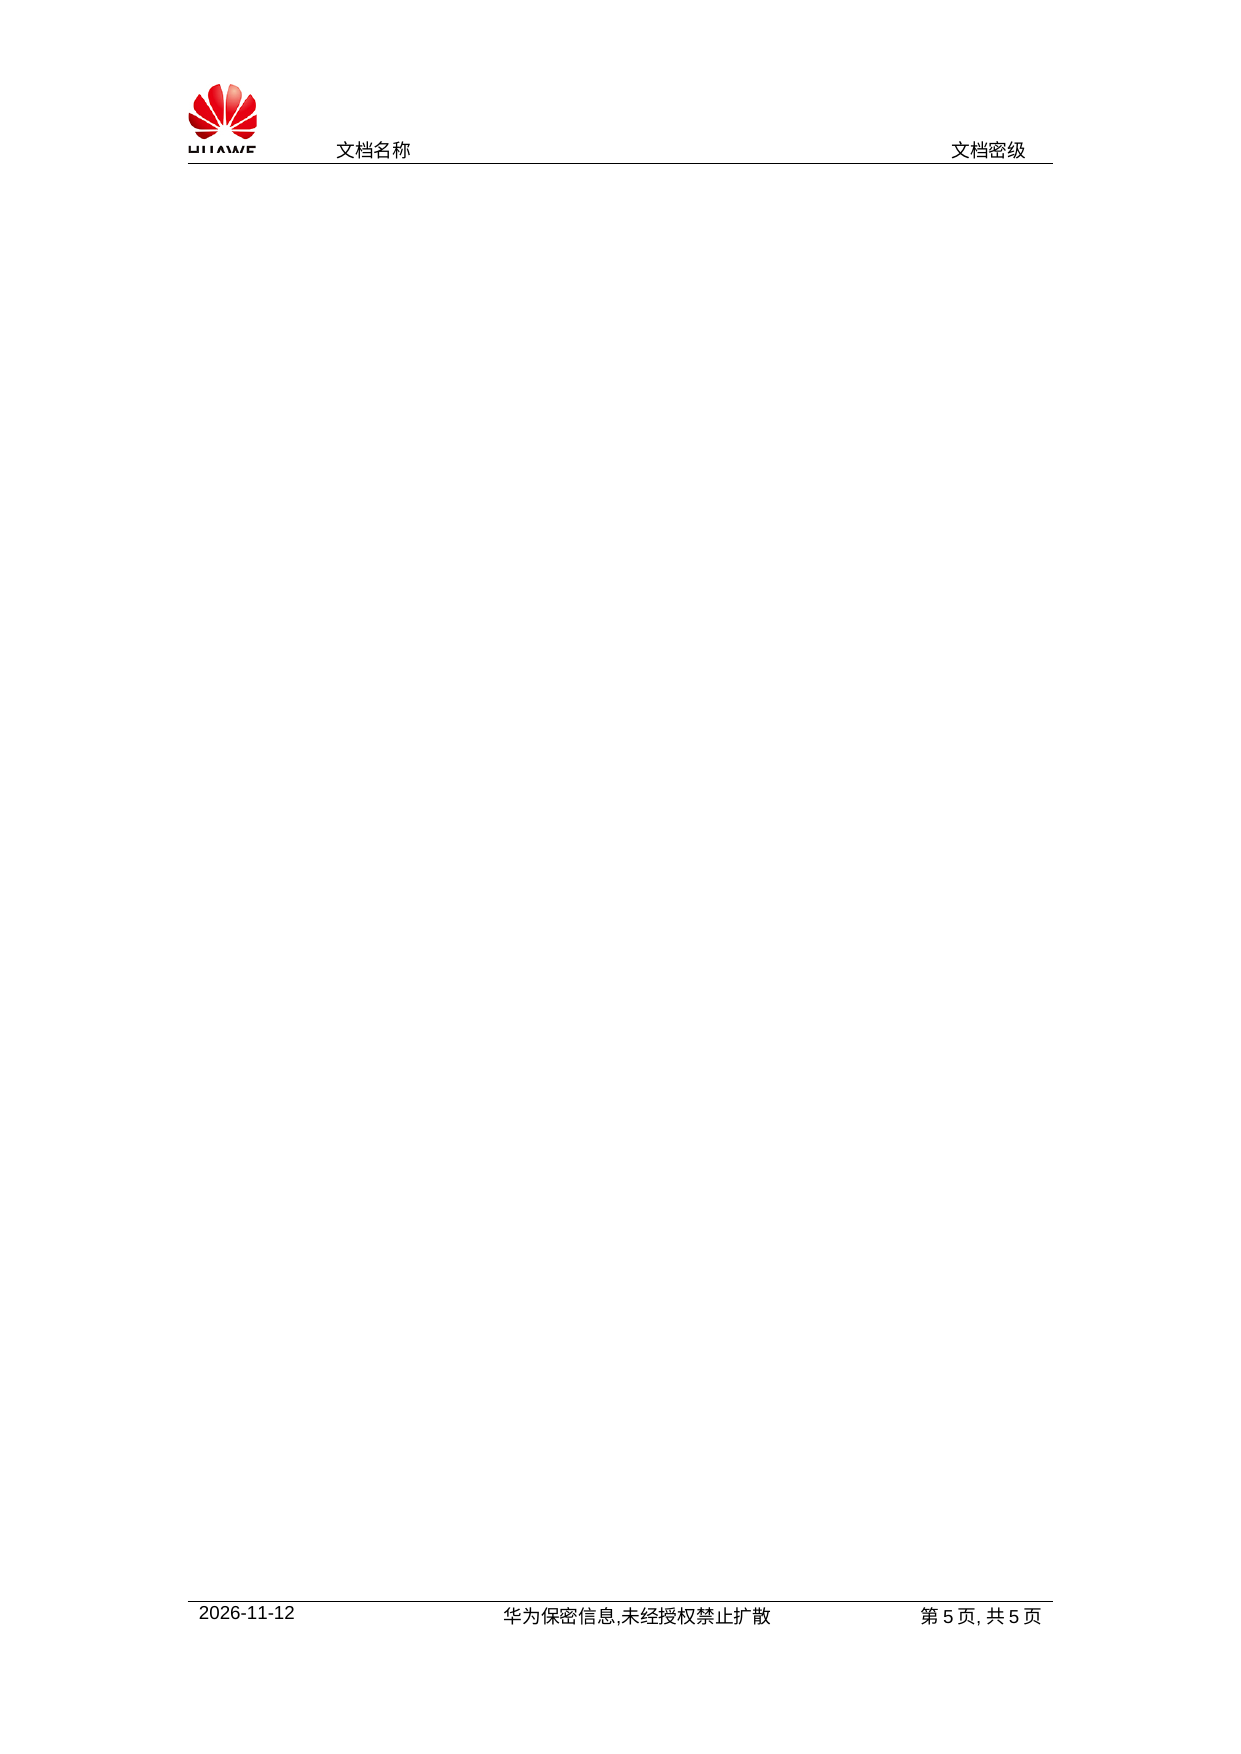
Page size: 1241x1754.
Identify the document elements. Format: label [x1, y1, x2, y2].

picture [188, 84, 257, 153]
